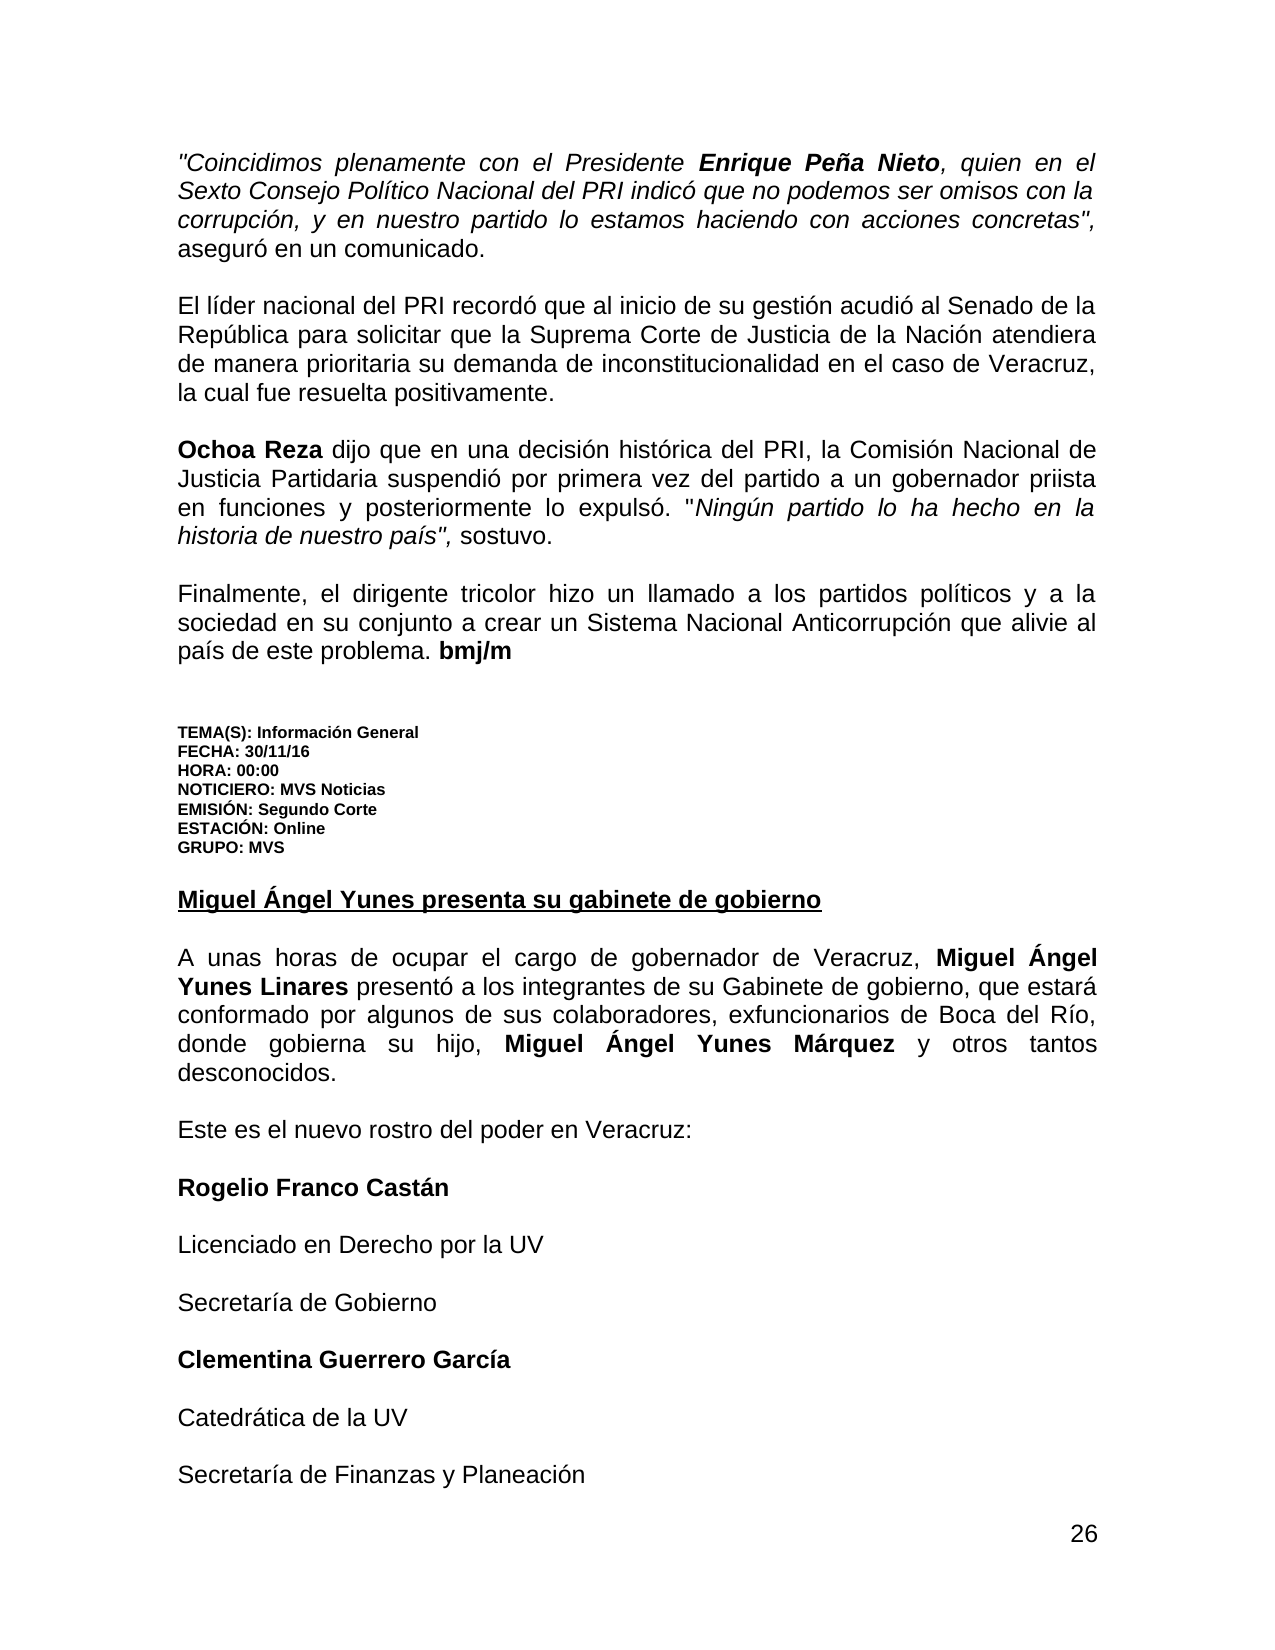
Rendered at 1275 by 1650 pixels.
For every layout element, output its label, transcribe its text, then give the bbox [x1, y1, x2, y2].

text Miguel Ángel Yunes presenta su gabinete de gobierno [177, 886, 1098, 914]
text Este es el nuevo rostro del poder en Veracruz: [177, 1116, 1098, 1144]
text Ochoa Reza dijo que en una decisión histórica del PRI, la Comisión Nacional de Justicia Partidaria suspendió por primera vez del partido a un gobernador priista en funciones y posteriormente lo expulsó. "Ningún partido lo ha hecho en la historia de nuestro país", sostuvo. [177, 435, 1098, 550]
text TEMA(S): Información General [177, 723, 1098, 742]
text A unas horas de ocupar el cargo de gobernador de Veracruz, Miguel Ángel Yunes Linares presentó a los integrantes de su Gabinete de gobierno, que estará conformado por algunos de sus colaboradores, exfuncionarios de Boca del Río, donde gobierna su hijo, Miguel Ángel Yunes Márquez y otros tantos desconocidos. [177, 943, 1098, 1087]
text HORA: 00:00 [177, 761, 1098, 780]
text Catedrática de la UV [177, 1403, 1098, 1432]
text ESTACIÓN: Online [177, 818, 1098, 838]
text EMISIÓN: Segundo Corte [177, 799, 1098, 818]
text Clementina Guerrero García [177, 1346, 1098, 1374]
text Rogelio Franco Castán [177, 1173, 1098, 1202]
text Finalmente, el dirigente tricolor hizo un llamado a los partidos políticos y a la sociedad en su conjunto a crear un Sistema Nacional Anticorrupción que alivie al país de este problema. bmj/m [177, 579, 1098, 665]
text "Coincidimos plenamente con el Presidente Enrique Peña Nieto, quien en el Sexto Consejo Político Nacional del PRI indicó que no podemos ser omisos con la corrupción, y en nuestro partido lo estamos haciendo con acciones concretas", aseguró en un comunicado. [177, 148, 1098, 263]
text El líder nacional del PRI recordó que al inicio de su gestión acudió al Senado de la República para solicitar que la Suprema Corte de Justicia de la Nación atendiera de manera prioritaria su demanda de inconstitucionalidad en el caso de Veracruz, la cual fue resuelta positivamente. [177, 291, 1098, 406]
text FECHA: 30/11/16 [177, 742, 1098, 761]
text Secretaría de Finanzas y Planeación [177, 1461, 1098, 1489]
text Licenciado en Derecho por la UV [177, 1231, 1098, 1259]
text Secretaría de Gobierno [177, 1288, 1098, 1317]
text GRUPO: MVS [177, 838, 1098, 857]
text NOTICIERO: MVS Noticias [177, 780, 1098, 799]
